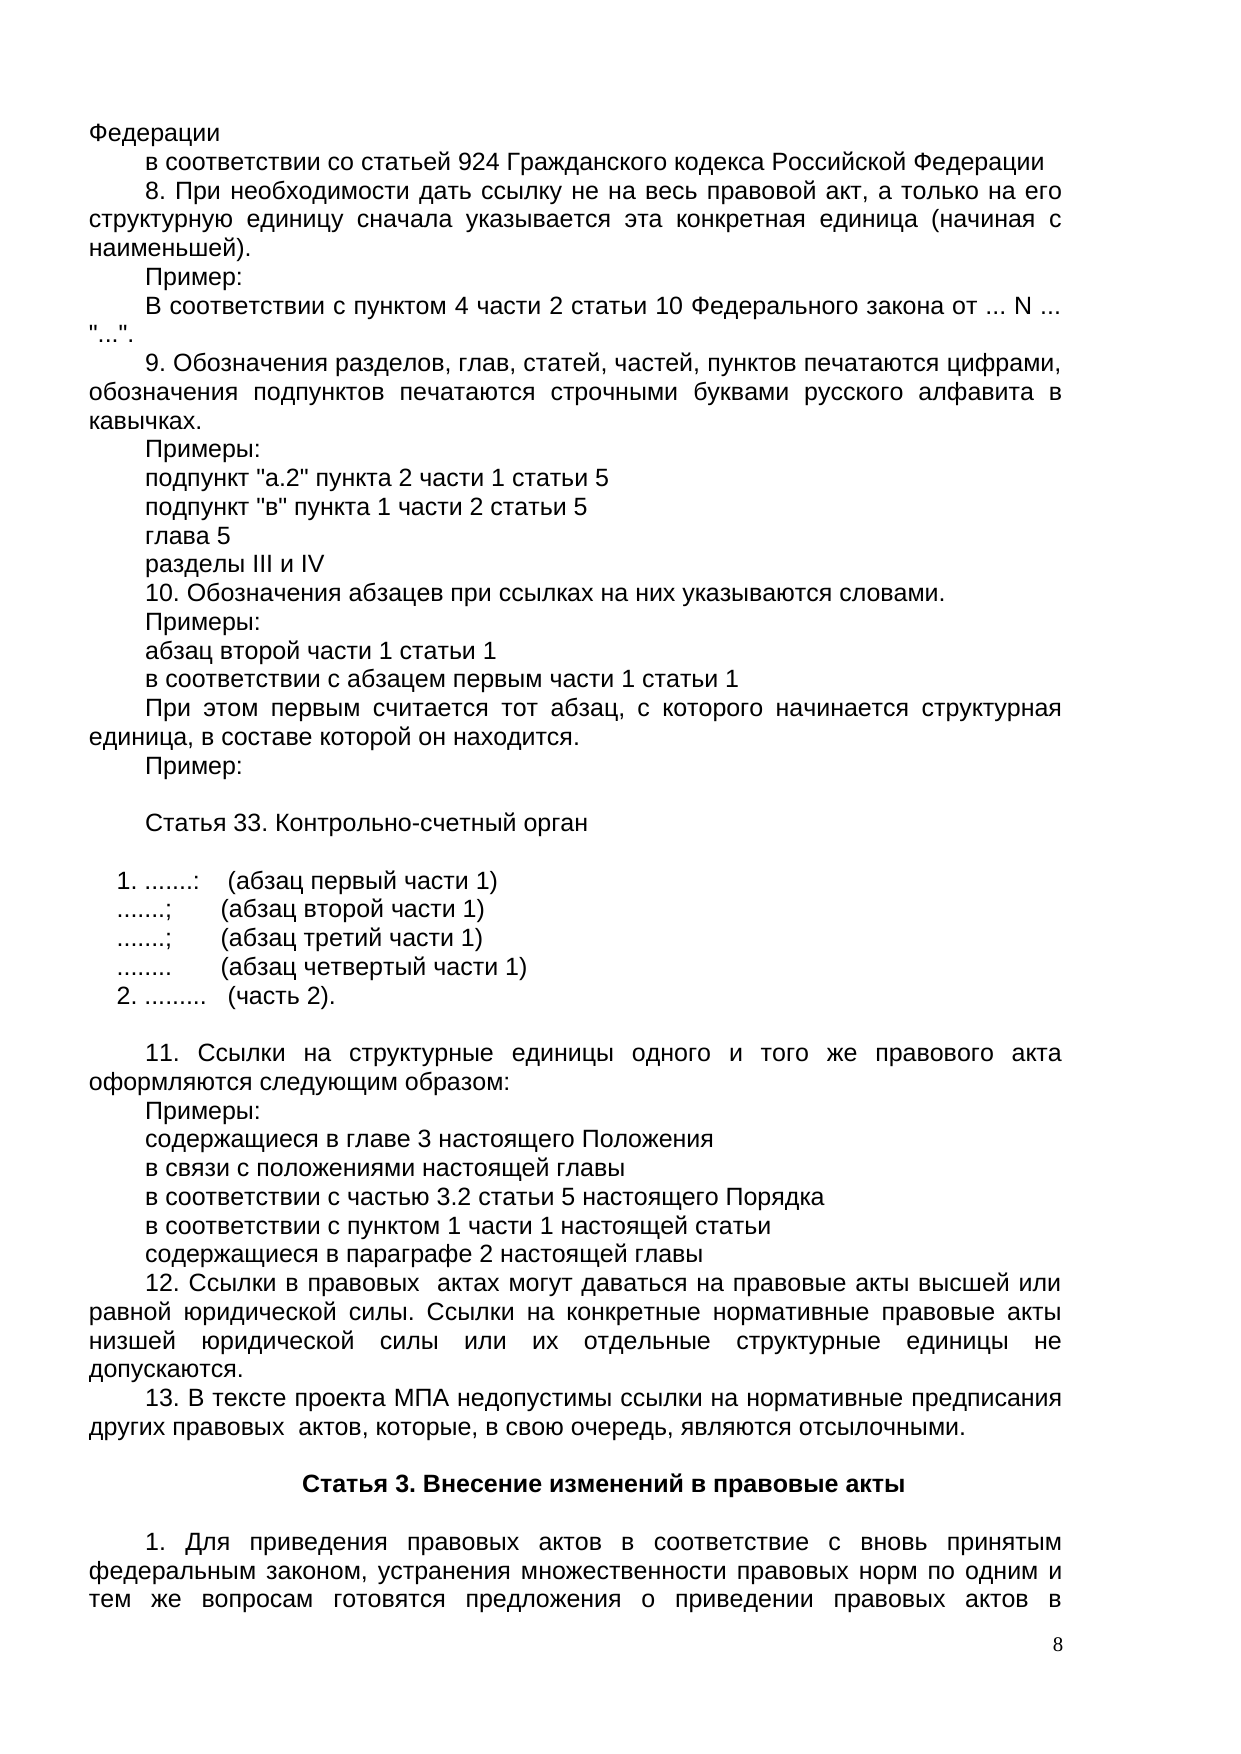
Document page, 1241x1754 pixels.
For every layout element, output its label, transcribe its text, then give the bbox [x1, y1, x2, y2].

text в соответствии с пунктом 1 части 1 настоящей статьи [89, 1211, 1063, 1239]
text Примеры: [89, 1096, 1063, 1124]
text Примеры: [89, 434, 1063, 463]
text разделы III и IV [89, 549, 1063, 578]
text в соответствии с абзацем первым части 1 статьи 1 [89, 664, 1063, 693]
text Пример: [89, 262, 1063, 291]
text Примеры: [89, 607, 1063, 636]
text подпункт "а.2" пункта 2 части 1 статьи 5 [89, 463, 1063, 492]
text ........ (абзац четвертый части 1) [89, 952, 1063, 981]
text подпункт "в" пункта 1 части 2 статьи 5 [89, 492, 1063, 521]
text Статья 3. Внесение изменений в правовые акты [89, 1469, 1063, 1498]
text абзац второй части 1 статьи 1 [89, 636, 1063, 664]
text 13. В тексте проекта МПА недопустимы ссылки на нормативные предписания других правовых актов, которые, в свою очередь, являются отсылочными. [89, 1383, 1063, 1441]
text 11. Ссылки на структурные единицы одного и того же правового акта оформляются следующим образом: [89, 1038, 1063, 1096]
text При этом первым считается тот абзац, с которого начинается структурная единица, в составе которой он находится. [89, 693, 1063, 751]
text 2. ......... (часть 2). [89, 981, 1063, 1009]
text глава 5 [89, 521, 1063, 549]
text в связи с положениями настоящей главы [89, 1153, 1063, 1182]
text 9. Обозначения разделов, глав, статей, частей, пунктов печатаются цифрами, обозначения подпунктов печатаются строчными буквами русского алфавита в кавычках. [89, 348, 1063, 434]
text 1. .......: (абзац первый части 1) [89, 866, 1063, 894]
text в соответствии с частью 3.2 статьи 5 настоящего Порядка [89, 1182, 1063, 1211]
text Статья 33. Контрольно-счетный орган [89, 808, 1063, 837]
text в соответствии со статьей 924 Гражданского кодекса Российской Федерации [89, 147, 1063, 176]
text 8. При необходимости дать ссылку не на весь правовой акт, а только на его структурную единицу сначала указывается эта конкретная единица (начиная с наименьшей). [89, 176, 1063, 262]
text В соответствии с пунктом 4 части 2 статьи 10 Федерального закона от ... N ... "...". [89, 291, 1063, 348]
text .......; (абзац второй части 1) [89, 894, 1063, 923]
text содержащиеся в параграфе 2 настоящей главы [89, 1239, 1063, 1268]
text содержащиеся в главе 3 настоящего Положения [89, 1124, 1063, 1153]
text 10. Обозначения абзацев при ссылках на них указываются словами. [89, 578, 1063, 607]
text 12. Ссылки в правовых актах могут даваться на правовые акты высшей или равной юридической силы. Ссылки на конкретные нормативные правовые акты низшей юридической силы или их отдельные структурные единицы не допускаются. [89, 1268, 1063, 1383]
text .......; (абзац третий части 1) [89, 923, 1063, 952]
text в порядке, установленном статьей 20 Налогового кодекса Российской Федерации [89, 118, 1063, 147]
text Пример: [89, 751, 1063, 779]
